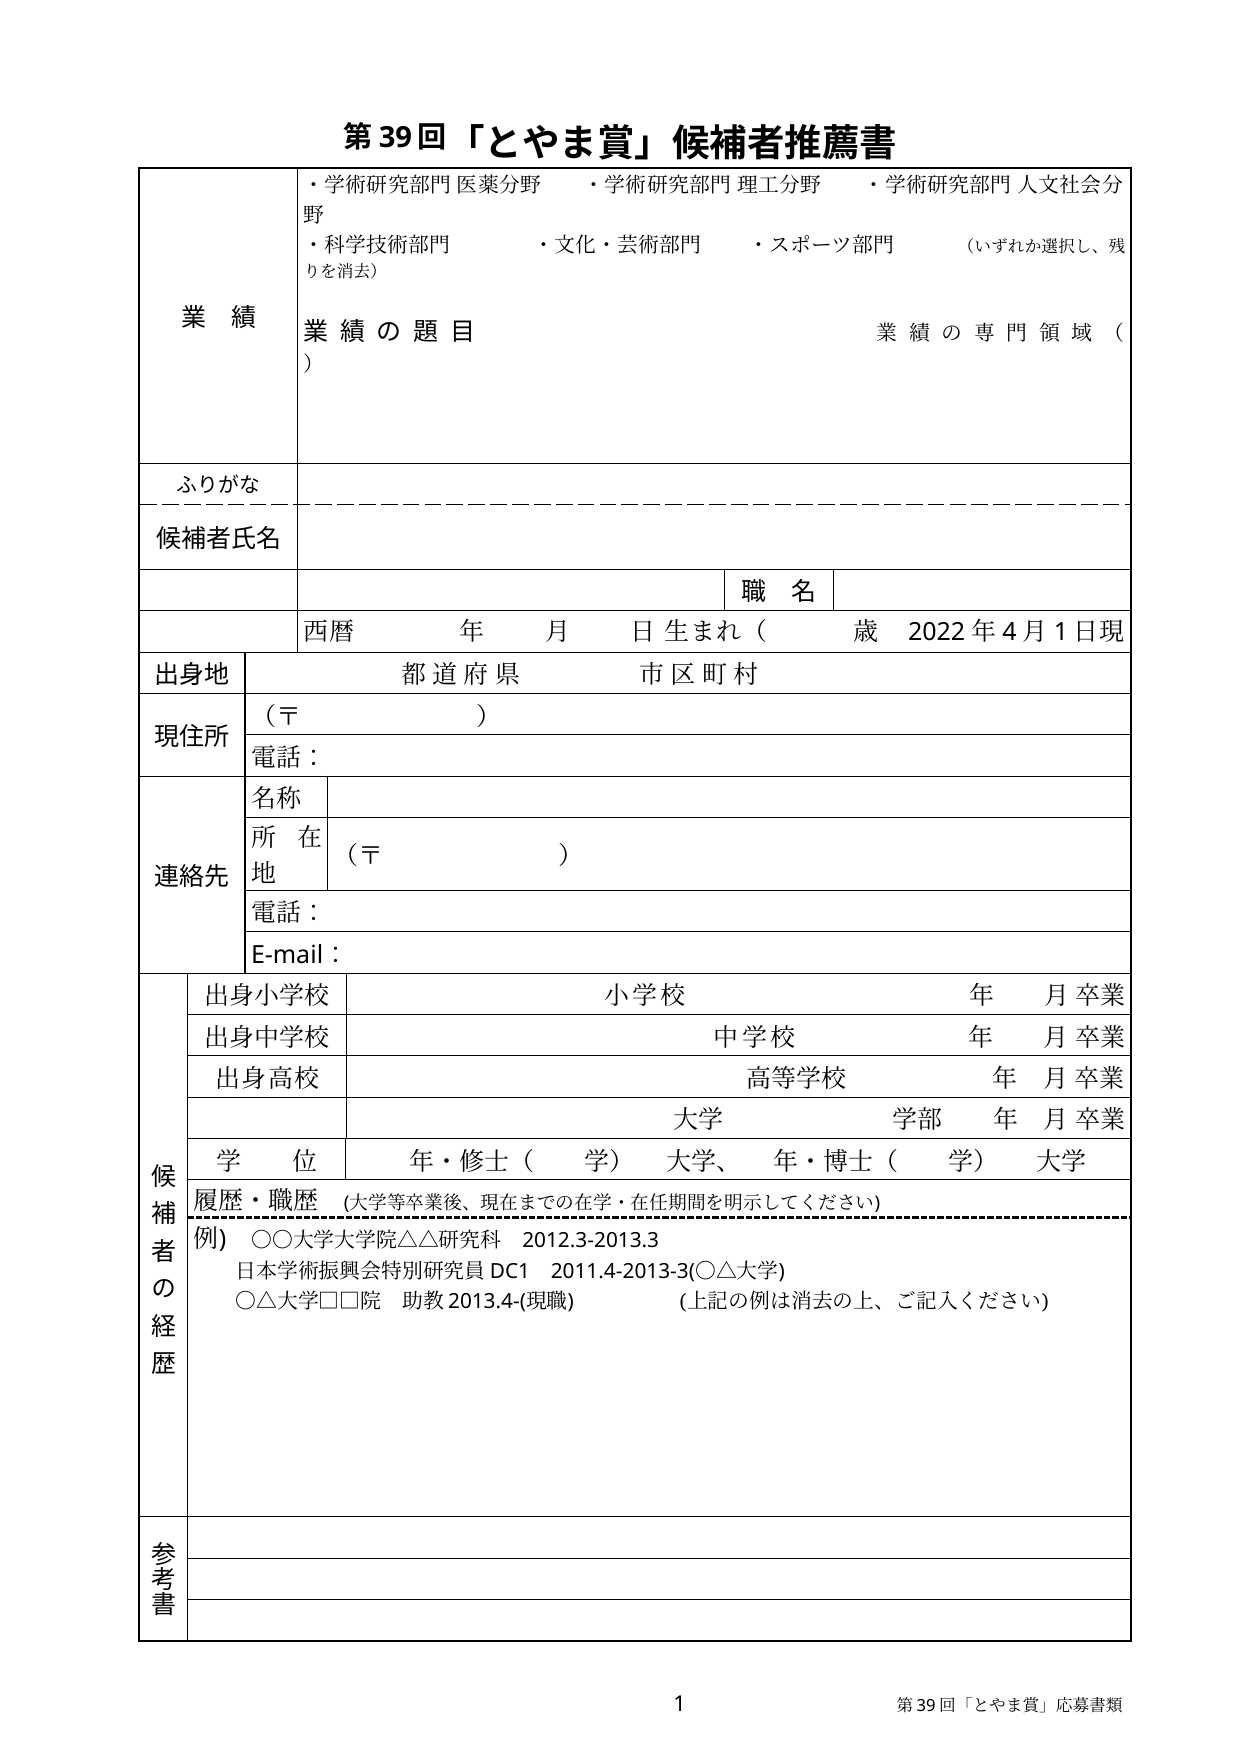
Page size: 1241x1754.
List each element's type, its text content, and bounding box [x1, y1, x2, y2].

table_cell 連絡先 [140, 777, 244, 973]
table_cell ふりがな [140, 464, 297, 504]
table_cell 都 道 府 県 市 区 町 村 [246, 653, 1130, 693]
table_cell 電話： [246, 735, 1130, 776]
table_cell （〒 ） [328, 818, 1130, 890]
table_cell 年・修士（ 学） 大学、 年・博士（ 学） 大学 [346, 1139, 1130, 1179]
table_cell 高等学校 年 月 卒業 [347, 1056, 1130, 1097]
table_cell 学 位 [188, 1139, 345, 1179]
table_header 業 績 [140, 169, 297, 462]
text 第39回「とやま賞」候補者推薦書 [120, 113, 1120, 167]
table_cell [328, 777, 1130, 817]
table_cell 電話： [246, 891, 1130, 931]
table_cell 出身小学校 [188, 974, 346, 1014]
table_cell 大学 学部 年 月 卒業 [347, 1098, 1130, 1138]
table_cell [188, 1559, 1130, 1599]
table_cell 例) 〇〇大学大学院△△研究科 2012.3-2013.3 日本学術振興会特別研究員DC1 2011.4-2013-3(〇△大学) 〇△大学□□院 助教2013.4-(現職) (上記の例は消去の上、ご記入ください) [188, 1216, 1130, 1516]
table_cell （〒 ） [246, 694, 1130, 734]
table_cell 西暦 年 月 日 生まれ（ 歳 2022年4月1日現在） [298, 611, 1130, 652]
table_cell 名称 [246, 777, 327, 817]
table_cell [834, 570, 1130, 610]
table_cell [140, 570, 297, 610]
table_cell [298, 464, 1130, 504]
table_cell [188, 1098, 346, 1138]
table_cell 出身高校 [188, 1056, 346, 1097]
table_cell 小学校 年 月 卒業 [347, 974, 1130, 1014]
table_cell E-mail： [246, 932, 1130, 973]
table_cell 中学校 年 月 卒業 [347, 1015, 1130, 1055]
table_cell [188, 1600, 1130, 1640]
table_cell 出身地 [140, 653, 244, 693]
table_cell 履歴・職歴 (大学等卒業後、現在までの在学・在任期間を明示してください) [188, 1180, 1130, 1216]
table_cell 候補者の経歴 [140, 974, 187, 1516]
table_cell [298, 570, 724, 610]
table_cell [298, 504, 1130, 569]
table_cell 候補者氏名 [140, 504, 297, 569]
table_cell 現住所 [140, 694, 244, 776]
table_cell [188, 1517, 1130, 1557]
table_cell 所在地 [246, 818, 327, 890]
table_cell 参考書類 [140, 1517, 187, 1640]
table_cell 職 名 [725, 570, 833, 610]
table_cell [140, 611, 297, 652]
table_header ・学術研究部門 医薬分野 ・学術研究部門 理工分野 ・学術研究部門 人文社会分野 ・科学技術部門 ・文化・芸術部門 ・スポーツ部門 （いずれか選択し、残りを消去） 業績の題目 業績の専門領域（ ） [298, 169, 1130, 462]
table_cell 出身中学校 [188, 1015, 346, 1055]
